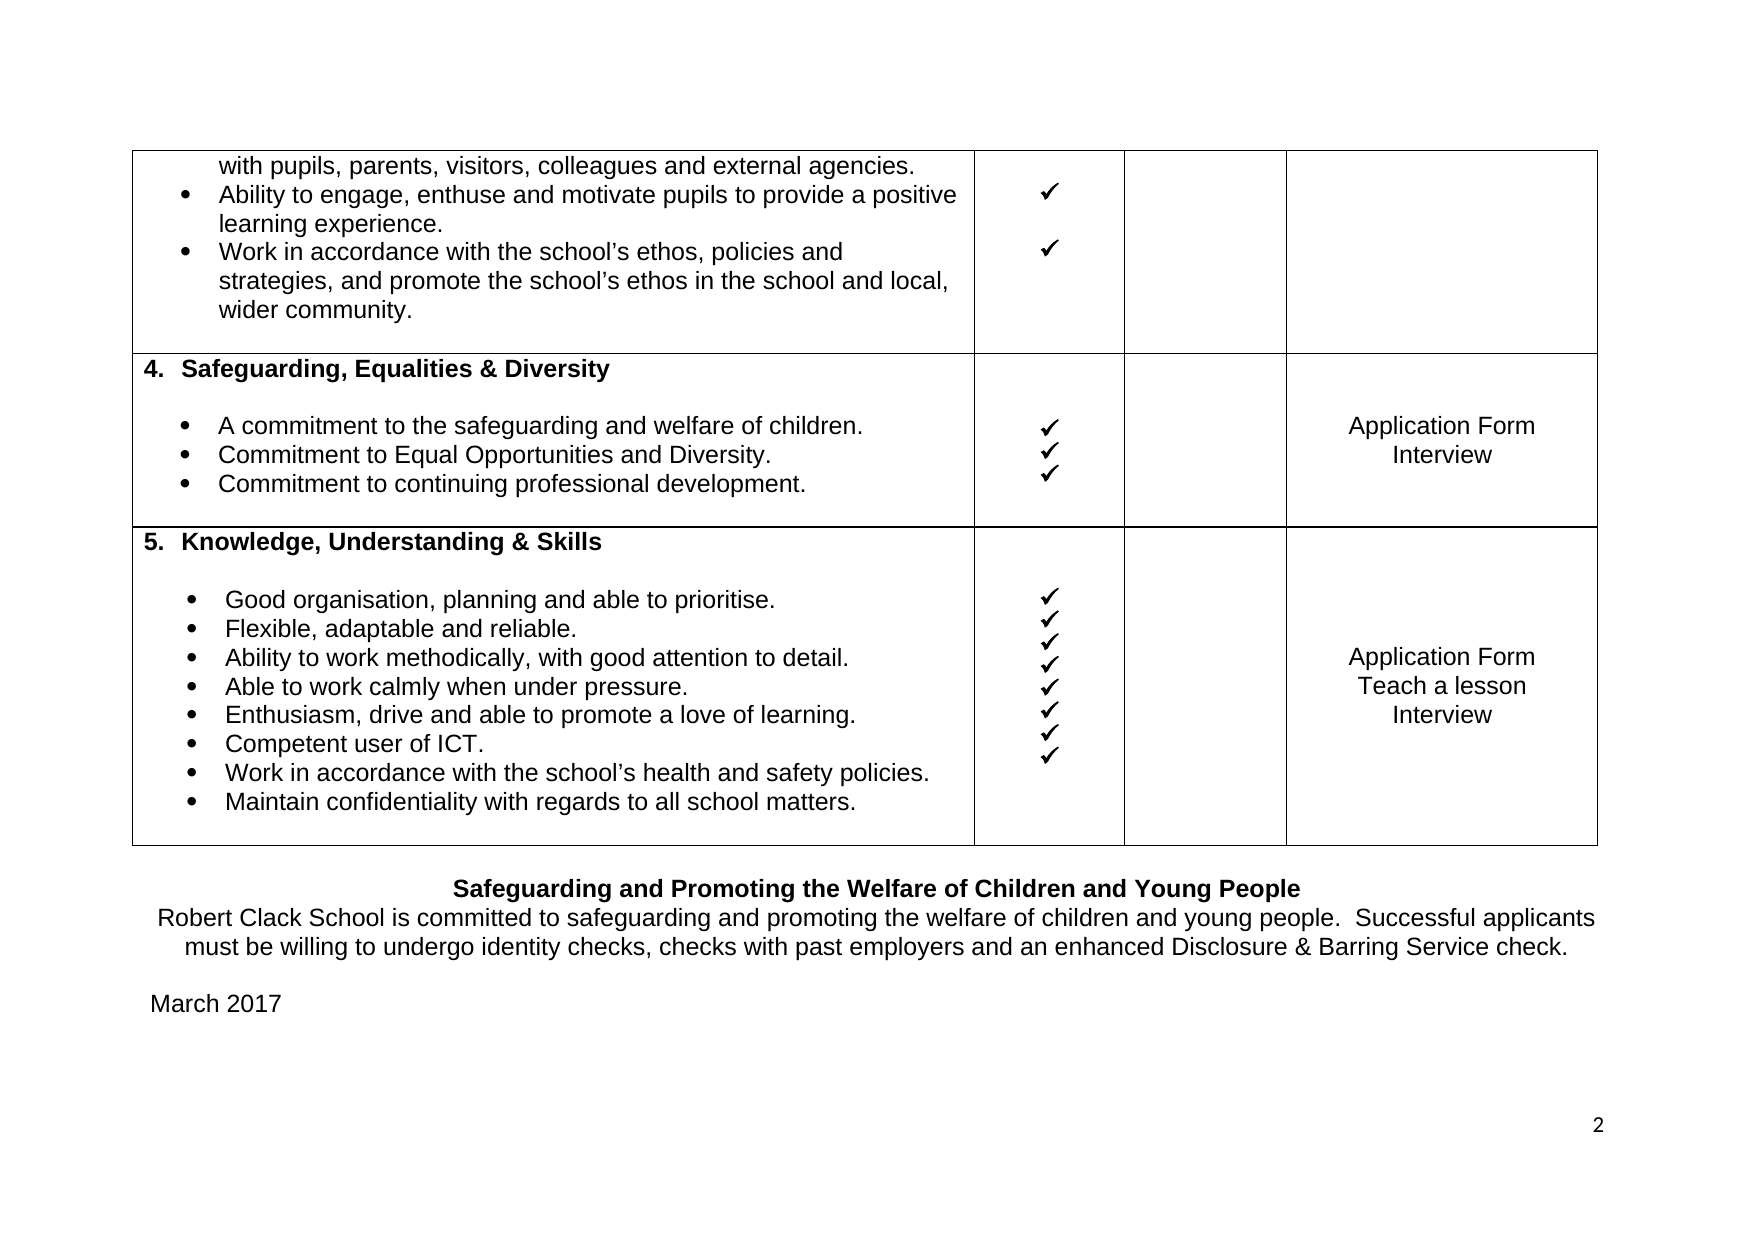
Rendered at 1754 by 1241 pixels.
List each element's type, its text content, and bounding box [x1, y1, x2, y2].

table_cell [975, 528, 1124, 844]
text Safeguarding and Promoting the Welfare of Children and Young People [150, 874, 1604, 903]
text Robert Clack School is committed to safeguarding and promoting the welfare of children and young people. Successful applicants must be willing to undergo identity checks, checks with past employers and an enhanced Disclosure & Barring Service check. [150, 903, 1604, 961]
table_cell Application Form Interview [1287, 354, 1597, 526]
table_cell [975, 354, 1124, 526]
table_cell [975, 151, 1124, 352]
table_cell [1125, 151, 1286, 352]
table_cell Knowledge, Understanding & Skills Good organisation, planning and able to prioritise. Flexible, adaptable and reliable. Ability to work methodically, with good attention to detail. Able to work calmly when under pressure. Enthusiasm, drive and able to promote a love of learning. Competent user of ICT. Work in accordance with the school’s health and safety policies. Maintain confidentiality with regards to all school matters. [133, 528, 974, 844]
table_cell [133, 151, 974, 352]
table_cell [1125, 528, 1286, 844]
text March 2017 [150, 989, 1604, 1018]
table_cell [1125, 354, 1286, 526]
table_cell Application Form Teach a lesson Interview [1287, 528, 1597, 844]
table_cell Safeguarding, Equalities & Diversity A commitment to the safeguarding and welfare of children. Commitment to Equal Opportunities and Diversity. Commitment to continuing professional development. [133, 354, 974, 526]
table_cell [1287, 151, 1597, 352]
